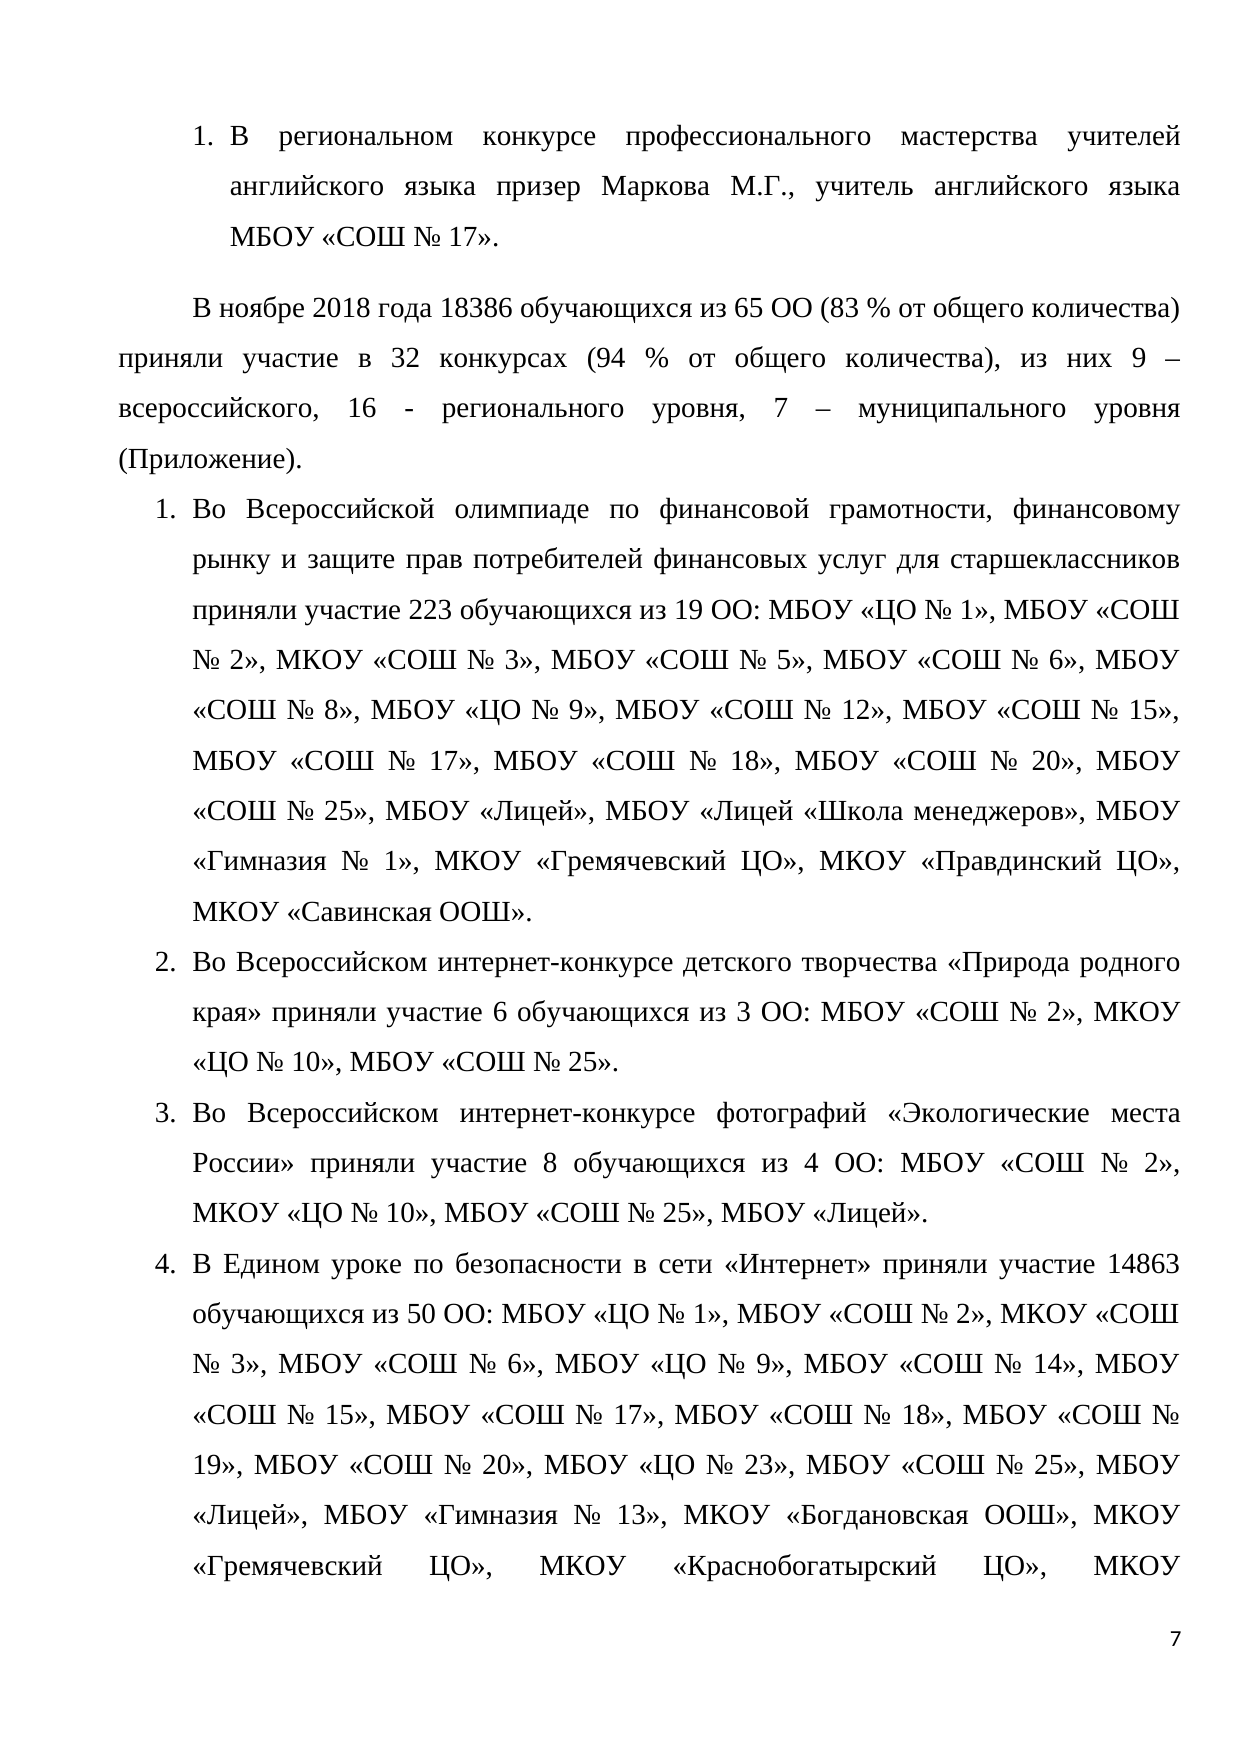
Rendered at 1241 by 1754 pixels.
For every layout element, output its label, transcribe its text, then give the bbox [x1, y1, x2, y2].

list В региональном конкурсе профессионального мастерства учителей английского языка призер Маркова М.Г., учитель английского языка МБОУ «СОШ № 17». [192, 118, 1181, 252]
list Во Всероссийском интернет-конкурсе фотографий «Экологические места России» приняли участие 8 обучающихся из 4 ОО: МБОУ «СОШ № 2», МКОУ «ЦО № 10», МБОУ «СОШ № 25», МБОУ «Лицей». [154, 1095, 1181, 1229]
text В ноябре 2018 года 18386 обучающихся из 65 ОО (83 % от общего количества) приняли участие в 32 конкурсах (94 % от общего количества), из них 9 – всероссийского, 16 - регионального уровня, 7 – муниципального уровня (Приложение). [118, 290, 1181, 474]
list Во Всероссийской олимпиаде по финансовой грамотности, финансовому рынку и защите прав потребителей финансовых услуг для старшеклассников приняли участие 223 обучающихся из 19 ОО: МБОУ «ЦО № 1», МБОУ «СОШ № 2», МКОУ «СОШ № 3», МБОУ «СОШ № 5», МБОУ «СОШ № 6», МБОУ «СОШ № 8», МБОУ «ЦО № 9», МБОУ «СОШ № 12», МБОУ «СОШ № 15», МБОУ «СОШ № 17», МБОУ «СОШ № 18», МБОУ «СОШ № 20», МБОУ «СОШ № 25», МБОУ «Лицей», МБОУ «Лицей «Школа менеджеров», МБОУ «Гимназия № 1», МКОУ «Гремячевский ЦО», МКОУ «Правдинский ЦО», МКОУ «Савинская ООШ». [154, 491, 1181, 927]
list Во Всероссийском интернет-конкурсе детского творчества «Природа родного края» приняли участие 6 обучающихся из 3 ОО: МБОУ «СОШ № 2», МКОУ «ЦО № 10», МБОУ «СОШ № 25». [154, 944, 1181, 1078]
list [154, 1246, 1181, 1581]
